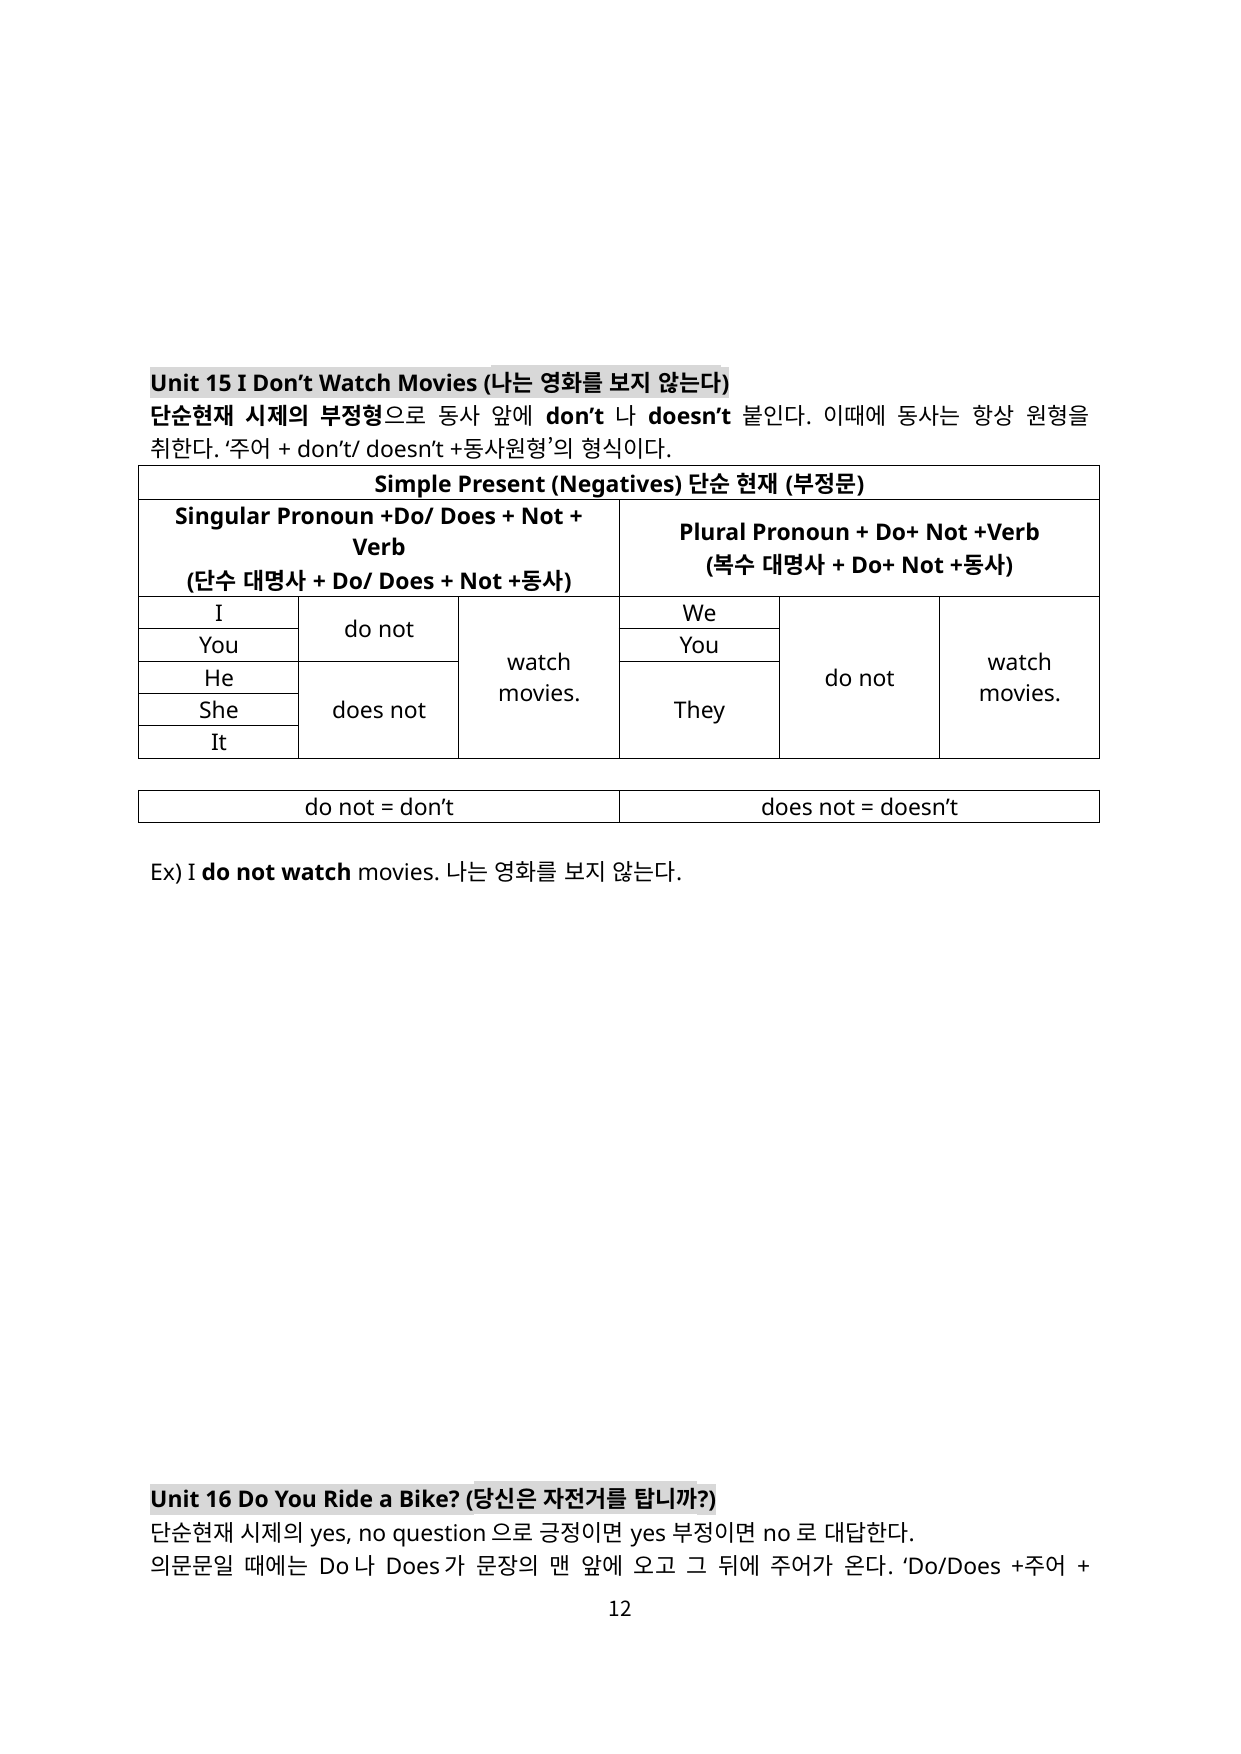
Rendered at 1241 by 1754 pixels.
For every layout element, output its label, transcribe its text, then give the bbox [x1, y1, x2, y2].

text Unit 16 Do You Ride a Bike? (당신은 자전거를 탑니까?) [697, 1481, 1090, 1515]
table_cell You [139, 629, 298, 661]
text Unit 15 I Don’t Watch Movies (나는 영화를 보지 않는다) [721, 365, 1090, 398]
table_cell She [139, 694, 298, 725]
text Ex) I do not watch movies. 나는 영화를 보지 않는다. [150, 854, 1090, 888]
table_header do not = don’t [139, 791, 619, 822]
table_header Simple Present (Negatives) 단순 현재 (부정문) [139, 466, 1099, 499]
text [150, 1548, 1090, 1581]
table_cell do not [780, 597, 939, 757]
table_cell You [620, 629, 779, 661]
table_cell watch movies. [940, 597, 1099, 757]
table_cell does not [299, 662, 458, 757]
text 단순현재 시제의 부정형으로 동사 앞에 don’t 나 doesn’t 붙인다. 이때에 동사는 항상 원형을 취한다. ‘주어 + don’t/ doesn’t +동사원형’의 형식이다. [150, 398, 1090, 465]
table_cell It [139, 726, 298, 757]
table_cell I [139, 597, 298, 628]
table_cell Plural Pronoun + Do+ Not +Verb (복수 대명사 + Do+ Not +동사) [620, 500, 1099, 596]
table_cell Singular Pronoun +Do/ Does + Not + Verb (단수 대명사 + Do/ Does + Not +동사) [139, 500, 619, 596]
table_cell They [620, 662, 779, 757]
table_cell watch movies. [459, 597, 619, 757]
table_cell We [620, 597, 779, 628]
text 단순현재 시제의 yes, no question으로 긍정이면 yes 부정이면 no 로 대답한다. [150, 1515, 1090, 1548]
table_header does not = doesn’t [620, 791, 1099, 822]
table_cell do not [299, 597, 458, 661]
table_cell He [139, 662, 298, 693]
